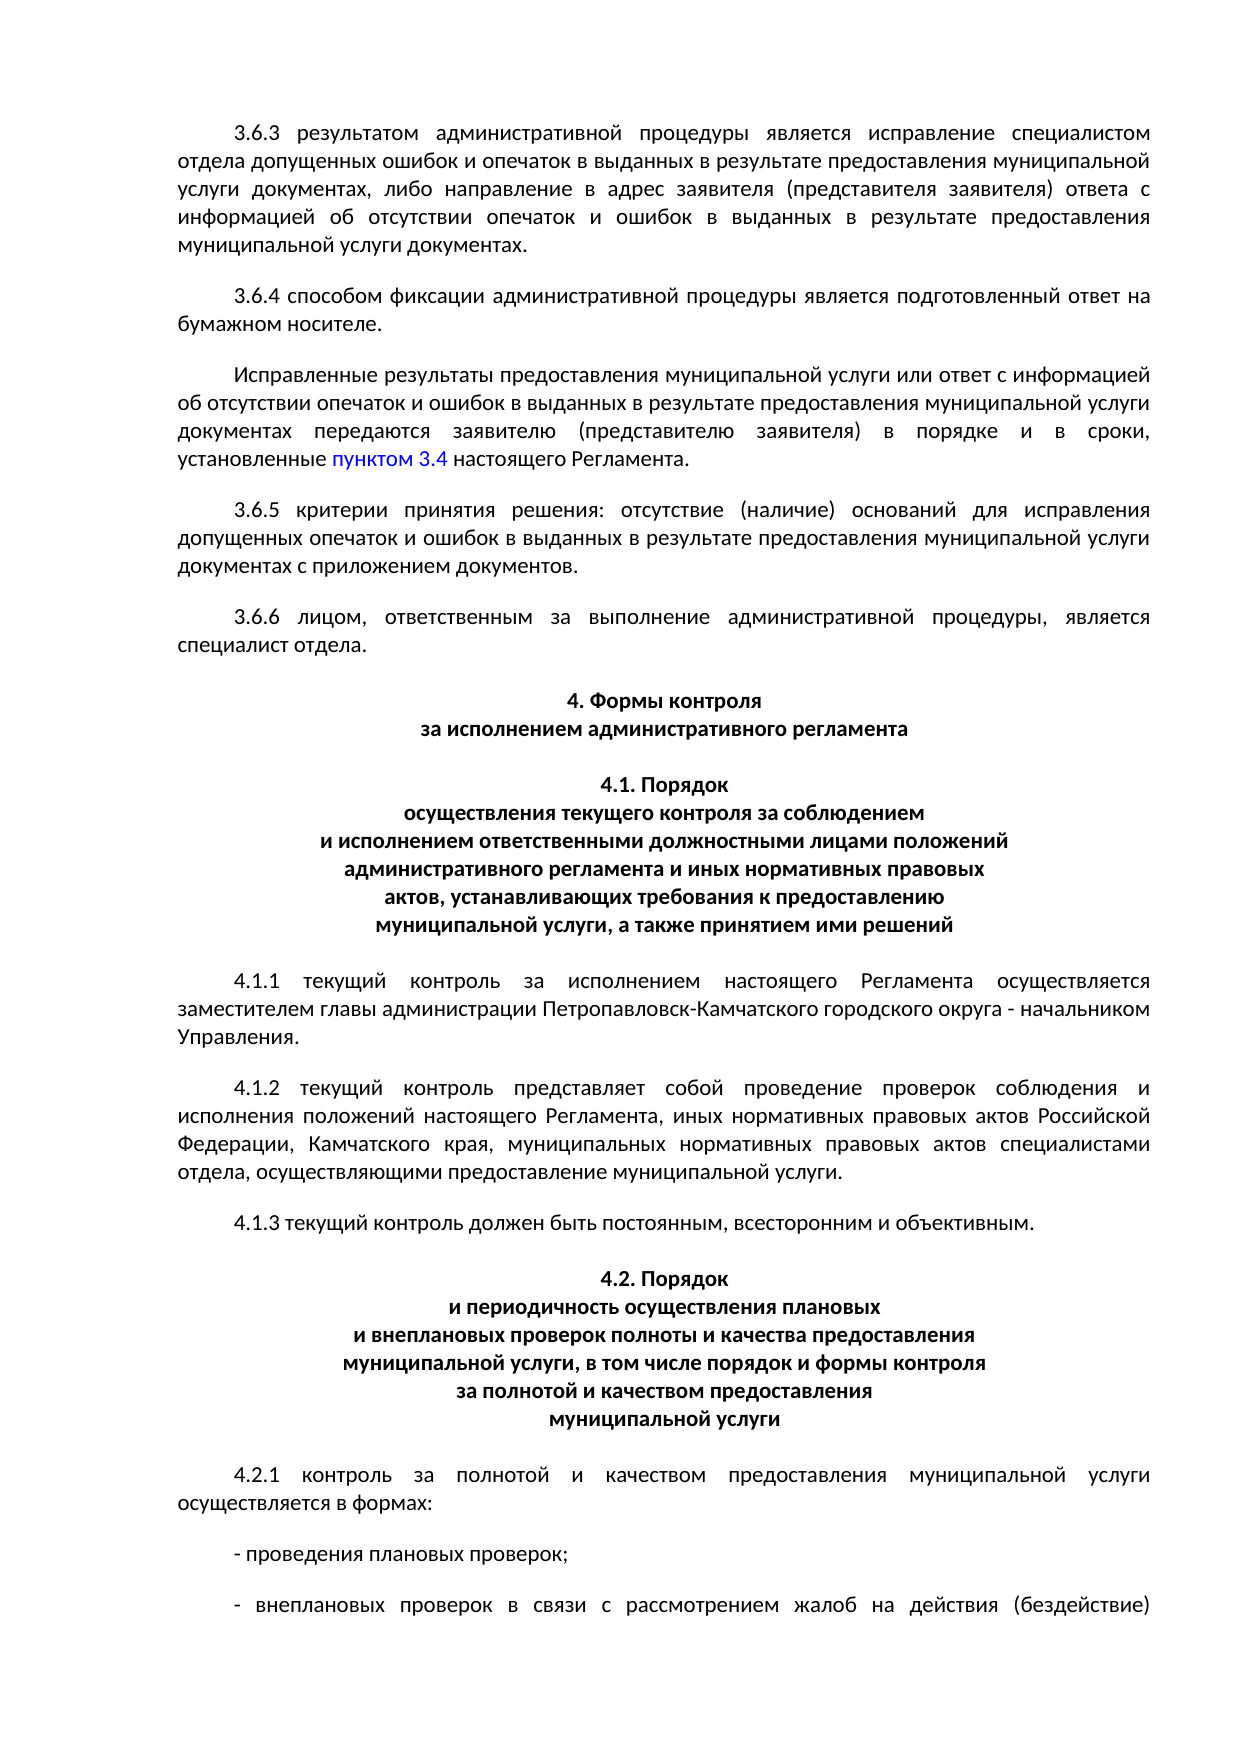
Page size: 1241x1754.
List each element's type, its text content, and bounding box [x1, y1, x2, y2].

title муниципальной услуги, а также принятием ими решений [177, 910, 1152, 938]
title муниципальной услуги [177, 1404, 1152, 1432]
title и внеплановых проверок полноты и качества предоставления [177, 1320, 1152, 1348]
title 4. Формы контроля [177, 686, 1152, 714]
text 4.1.3 текущий контроль должен быть постоянным, всесторонним и объективным. [177, 1208, 1152, 1236]
title осуществления текущего контроля за соблюдением [177, 798, 1152, 826]
title за полнотой и качеством предоставления [177, 1376, 1152, 1404]
title и исполнением ответственными должностными лицами положений [177, 826, 1152, 854]
text 3.6.5 критерии принятия решения: отсутствие (наличие) оснований для исправления допущенных опечаток и ошибок в выданных в результате предоставления муниципальной услуги документах с приложением документов. [177, 495, 1152, 579]
title за исполнением административного регламента [177, 714, 1152, 742]
text 4.1.1 текущий контроль за исполнением настоящего Регламента осуществляется заместителем главы администрации Петропавловск-Камчатского городского округа - начальником Управления. [177, 966, 1152, 1050]
text - проведения плановых проверок; [177, 1539, 1152, 1567]
text 4.2.1 контроль за полнотой и качеством предоставления муниципальной услуги осуществляется в формах: [177, 1461, 1152, 1517]
title муниципальной услуги, в том числе порядок и формы контроля [177, 1348, 1152, 1376]
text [177, 1590, 1152, 1618]
text 3.6.6 лицом, ответственным за выполнение административной процедуры, является специалист отдела. [177, 602, 1152, 658]
text 3.6.4 способом фиксации административной процедуры является подготовленный ответ на бумажном носителе. [177, 281, 1152, 337]
text Исправленные результаты предоставления муниципальной услуги или ответ с информацией об отсутствии опечаток и ошибок в выданных в результате предоставления муниципальной услуги документах передаются заявителю (представителю заявителя) в порядке и в сроки, установленные пунктом 3.4 настоящего Регламента. [177, 360, 1152, 472]
title и периодичность осуществления плановых [177, 1292, 1152, 1320]
title административного регламента и иных нормативных правовых [177, 854, 1152, 882]
title актов, устанавливающих требования к предоставлению [177, 882, 1152, 910]
text 4.1.2 текущий контроль представляет собой проведение проверок соблюдения и исполнения положений настоящего Регламента, иных нормативных правовых актов Российской Федерации, Камчатского края, муниципальных нормативных правовых актов специалистами отдела, осуществляющими предоставление муниципальной услуги. [177, 1073, 1152, 1185]
text 3.6.3 результатом административной процедуры является исправление специалистом отдела допущенных ошибок и опечаток в выданных в результате предоставления муниципальной услуги документах, либо направление в адрес заявителя (представителя заявителя) ответа с информацией об отсутствии опечаток и ошибок в выданных в результате предоставления муниципальной услуги документах. [177, 118, 1152, 258]
title 4.1. Порядок [177, 770, 1152, 798]
title 4.2. Порядок [177, 1264, 1152, 1292]
